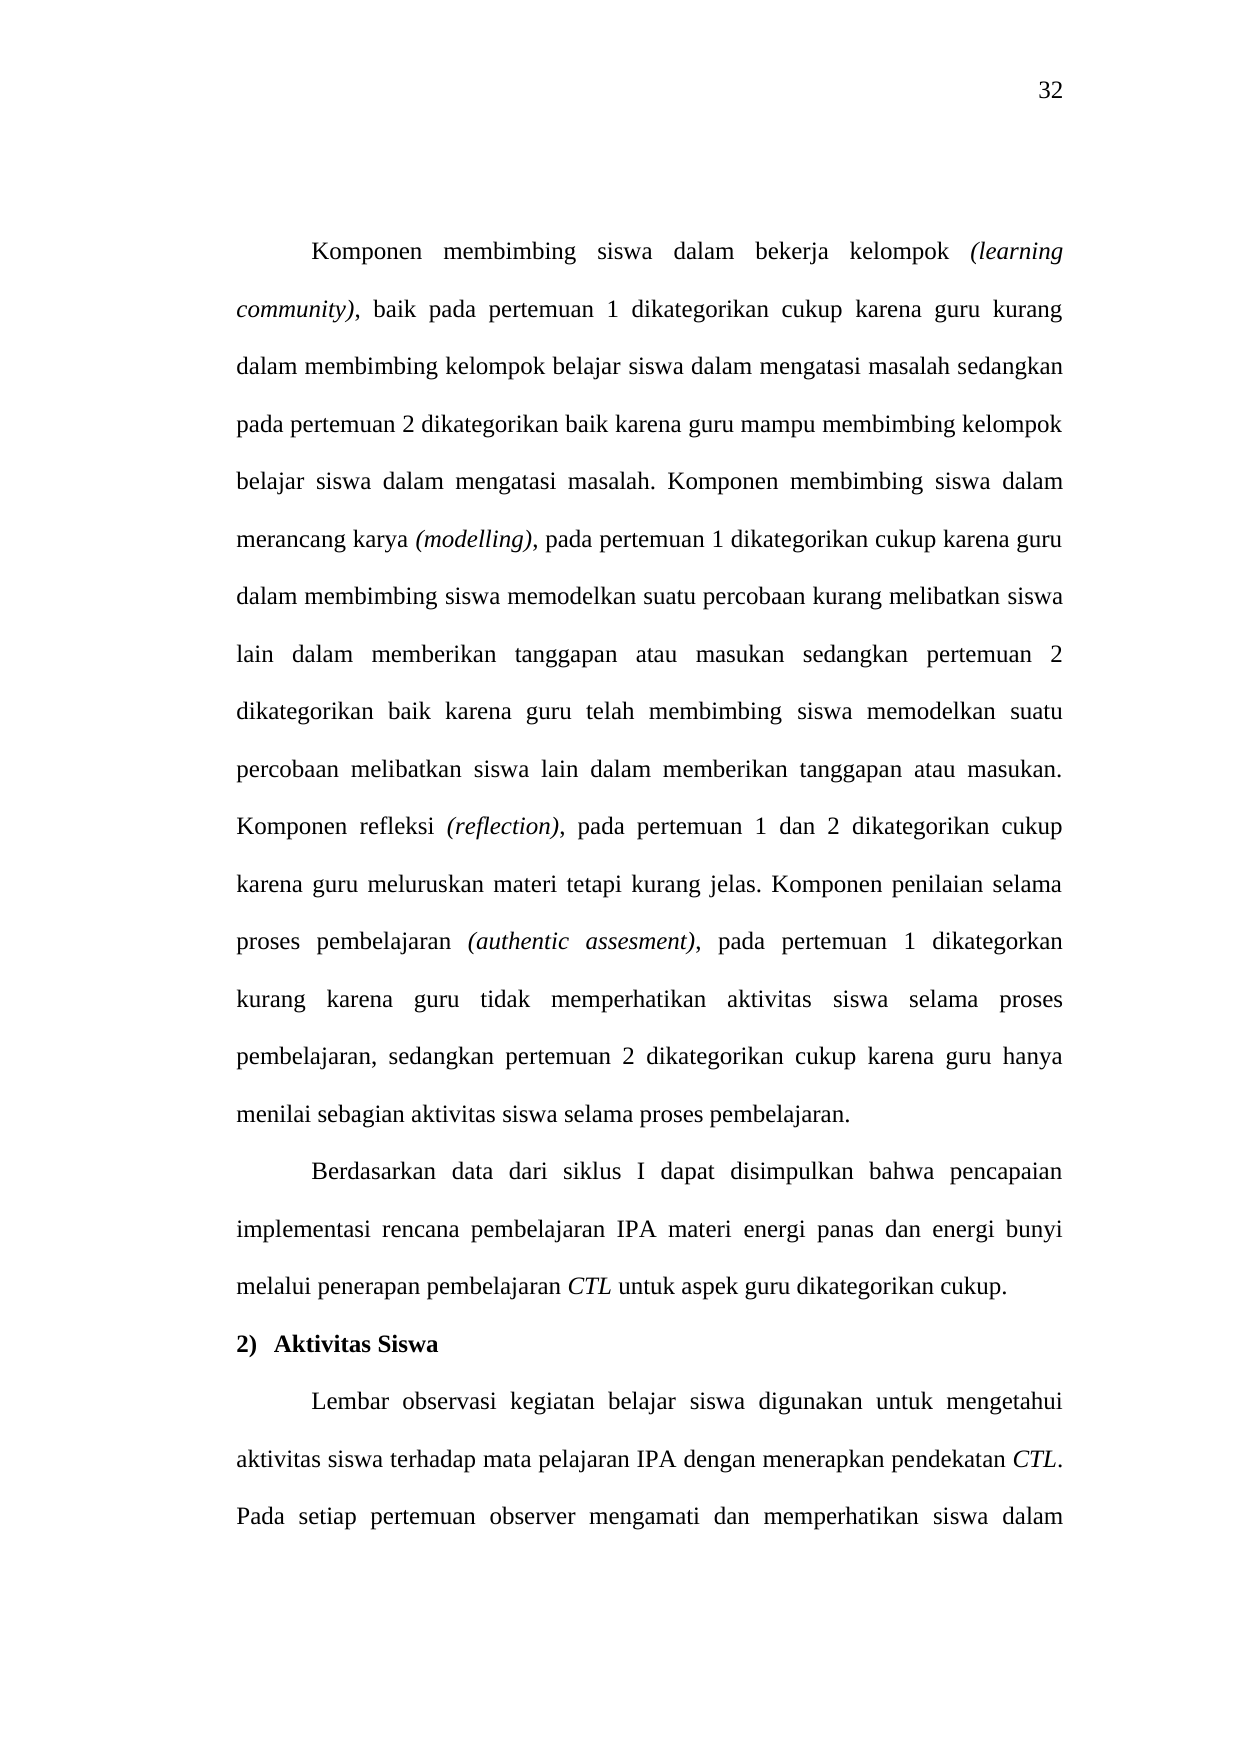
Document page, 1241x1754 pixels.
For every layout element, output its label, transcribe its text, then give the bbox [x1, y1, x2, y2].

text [236, 1386, 1063, 1530]
text Komponen membimbing siswa dalam bekerja kelompok (learning community), baik pada pertemuan 1 dikategorikan cukup karena guru kurang dalam membimbing kelompok belajar siswa dalam mengatasi masalah sedangkan pada pertemuan 2 dikategorikan baik karena guru mampu membimbing kelompok belajar siswa dalam mengatasi masalah. Komponen membimbing siswa dalam merancang karya (modelling), pada pertemuan 1 dikategorikan cukup karena guru dalam membimbing siswa memodelkan suatu percobaan kurang melibatkan siswa lain dalam memberikan tanggapan atau masukan sedangkan pertemuan 2 dikategorikan baik karena guru telah membimbing siswa memodelkan suatu percobaan melibatkan siswa lain dalam memberikan tanggapan atau masukan. Komponen refleksi (reflection), pada pertemuan 1 dan 2 dikategorikan cukup karena guru meluruskan materi tetapi kurang jelas. Komponen penilaian selama proses pembelajaran (authentic assesment), pada pertemuan 1 dikategorkan kurang karena guru tidak memperhatikan aktivitas siswa selama proses pembelajaran, sedangkan pertemuan 2 dikategorikan cukup karena guru hanya menilai sebagian aktivitas siswa selama proses pembelajaran. [236, 236, 1063, 1127]
text Berdasarkan data dari siklus I dapat disimpulkan bahwa pencapaian implementasi rencana pembelajaran IPA materi energi panas dan energi bunyi melalui penerapan pembelajaran CTL untuk aspek guru dikategorikan cukup. [236, 1156, 1063, 1300]
list Aktivitas Siswa [236, 1329, 1063, 1357]
